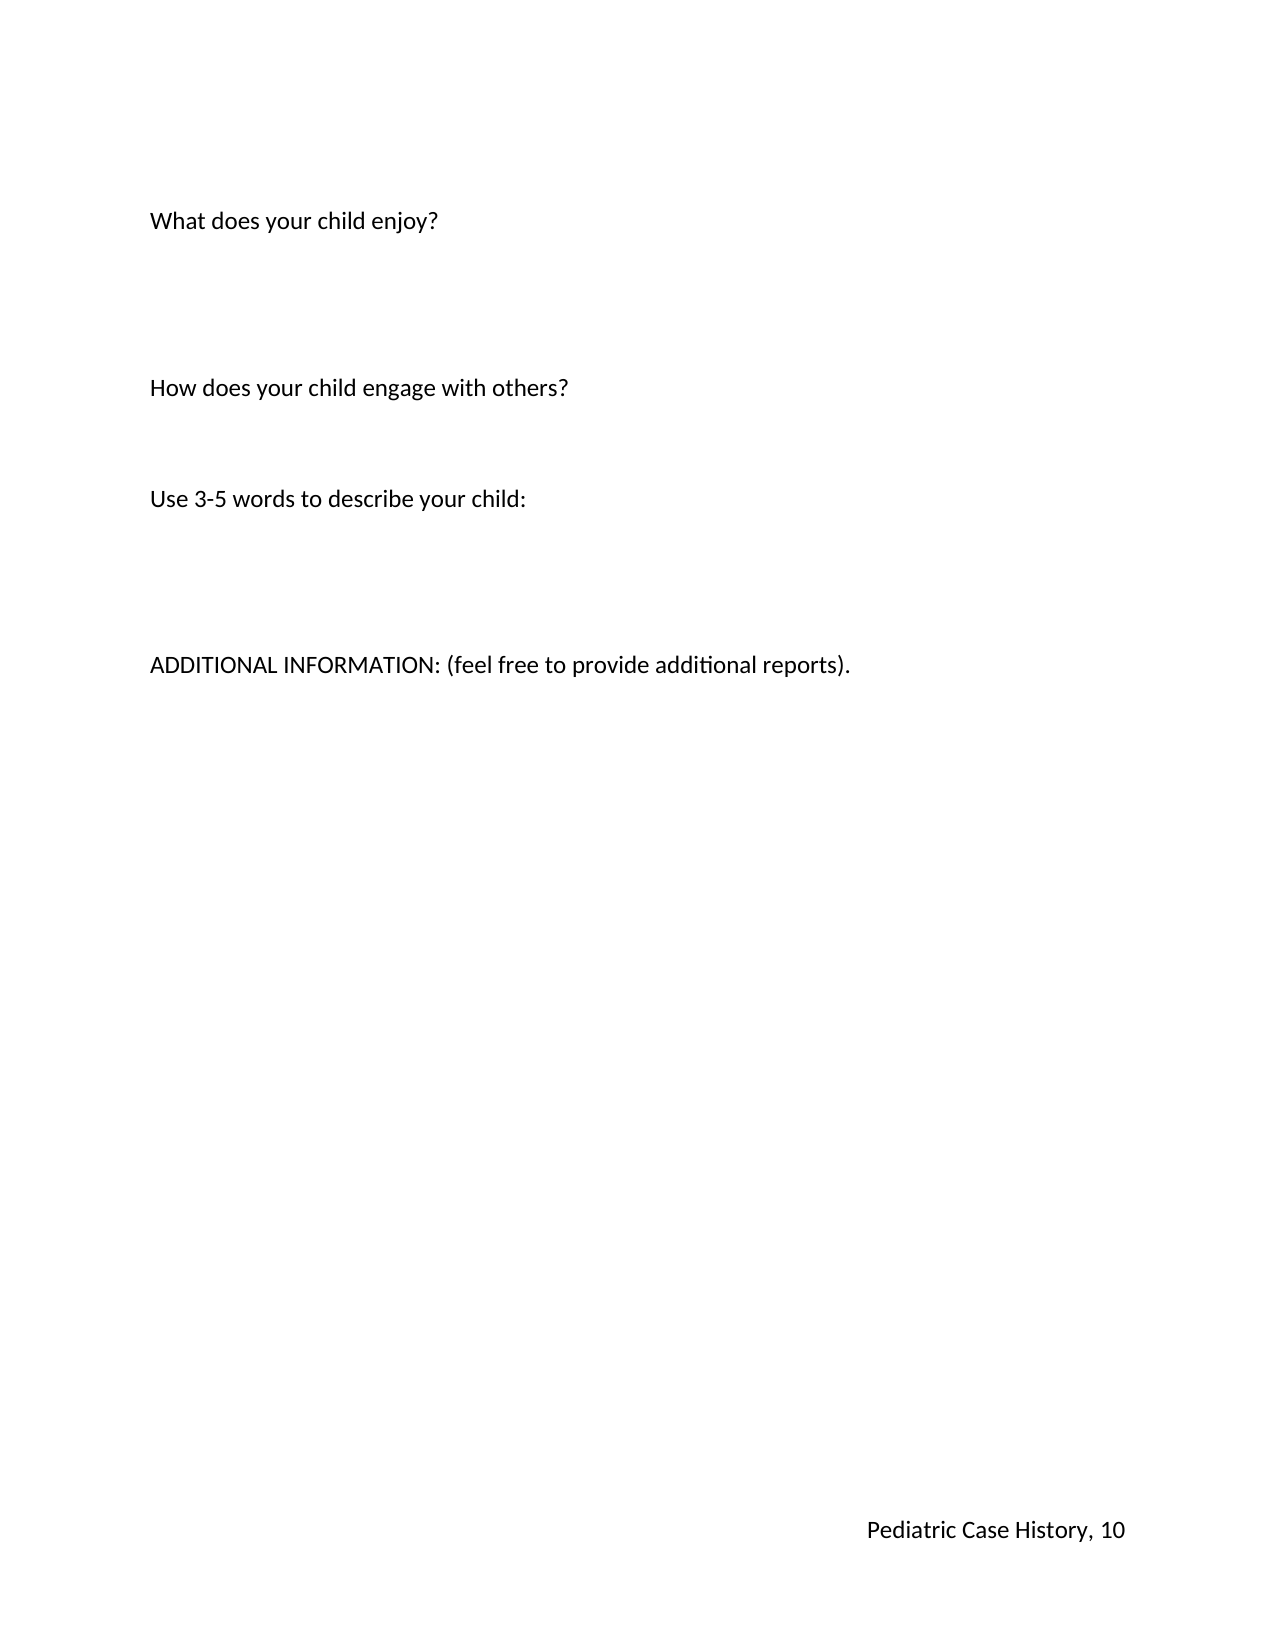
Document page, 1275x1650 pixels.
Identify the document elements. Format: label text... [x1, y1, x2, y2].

text ADDITIONAL INFORMATION: (feel free to provide additional reports). [150, 650, 1125, 680]
text How does your child engage with others? [150, 372, 1125, 403]
text What does your child enjoy? [150, 206, 1125, 236]
text Use 3-5 words to describe your child: [150, 483, 1125, 514]
